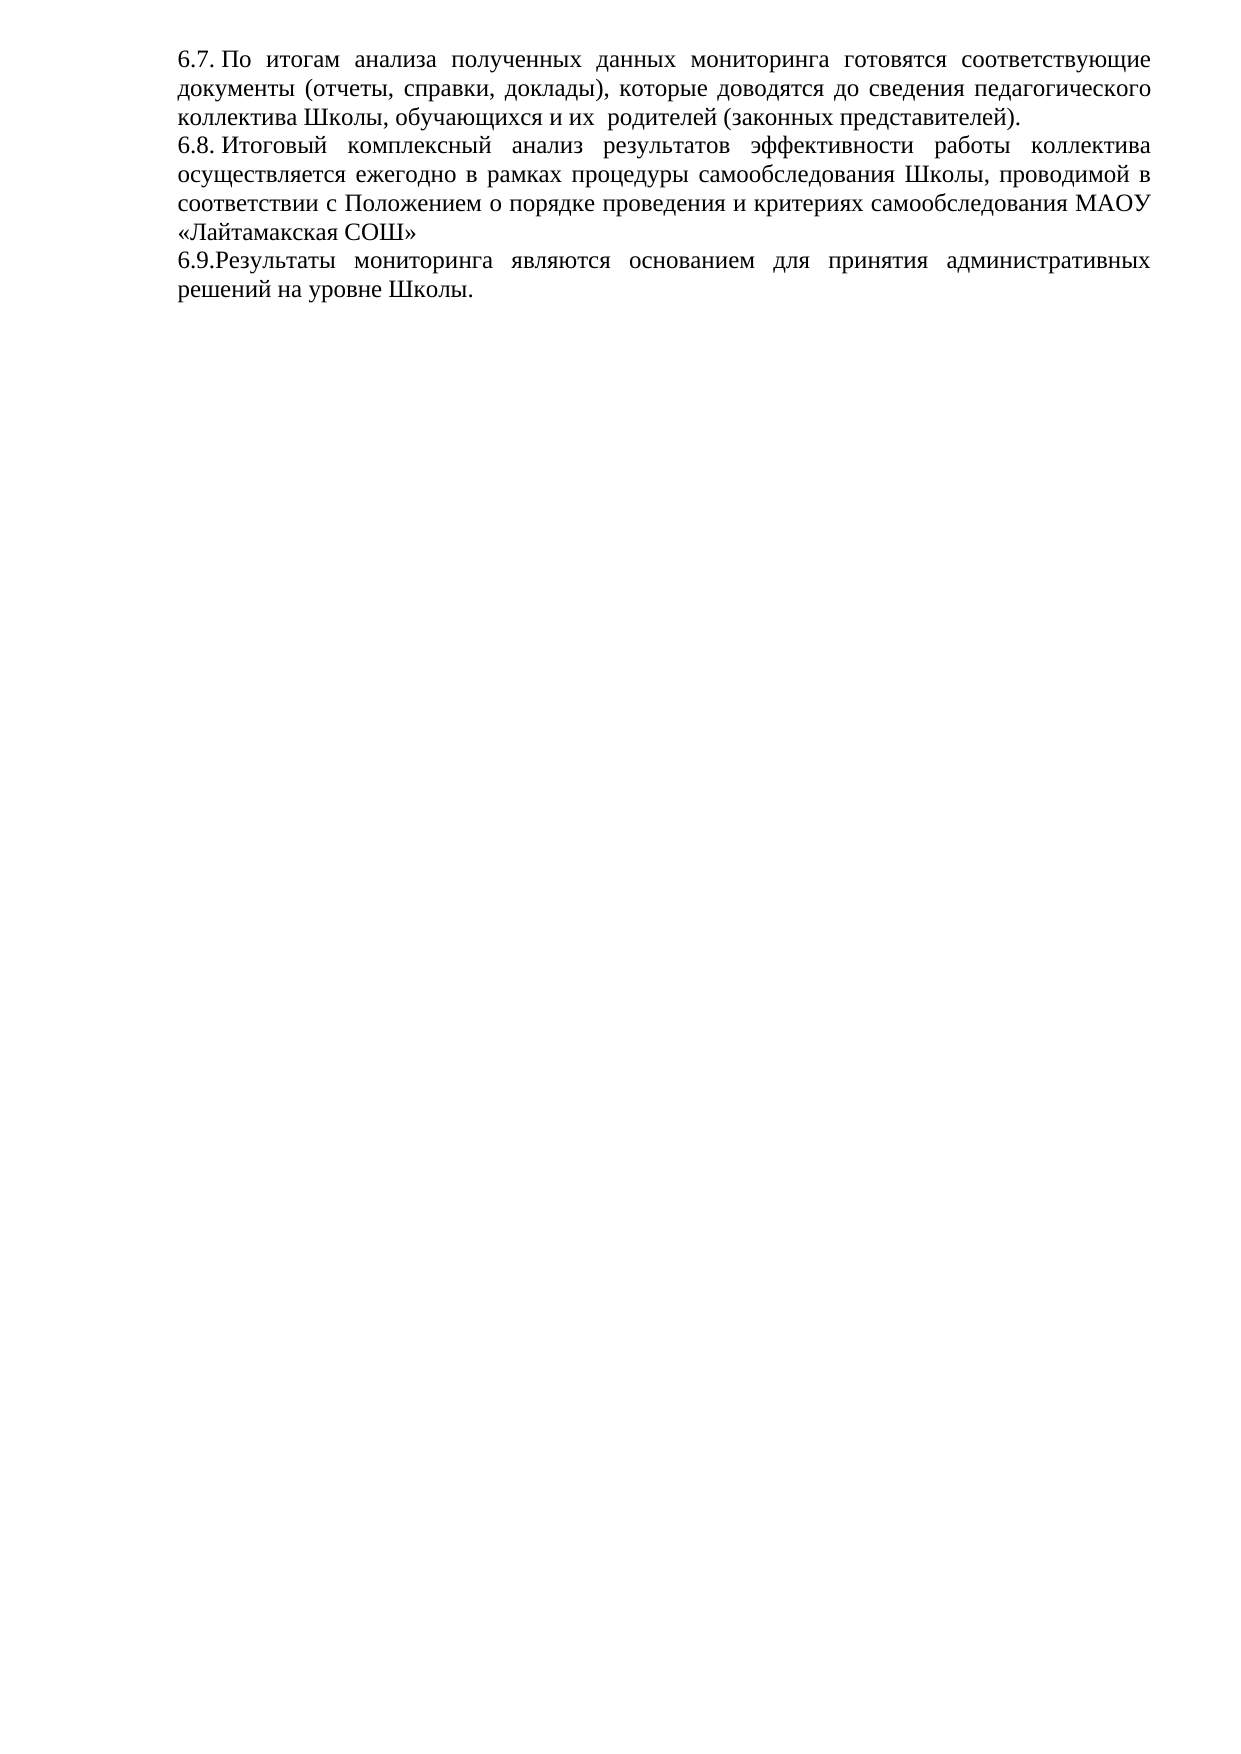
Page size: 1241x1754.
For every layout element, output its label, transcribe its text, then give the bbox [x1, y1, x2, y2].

text 6.7. По итогам анализа полученных данных мониторинга готовятся соответствующие документы (отчеты, справки, доклады), которые доводятся до сведения педагогического коллектива Школы, обучающихся и их родителей (законных представителей). [177, 44, 1152, 131]
text 6.9.Результаты мониторинга являются основанием для принятия административных решений на уровне Школы. [177, 246, 1152, 303]
text 6.8. Итоговый комплексный анализ результатов эффективности работы коллектива осуществляется ежегодно в рамках процедуры самообследования Школы, проводимой в соответствии с Положением о порядке проведения и критериях самообследования МАОУ «Лайтамакская СОШ» [177, 131, 1152, 246]
